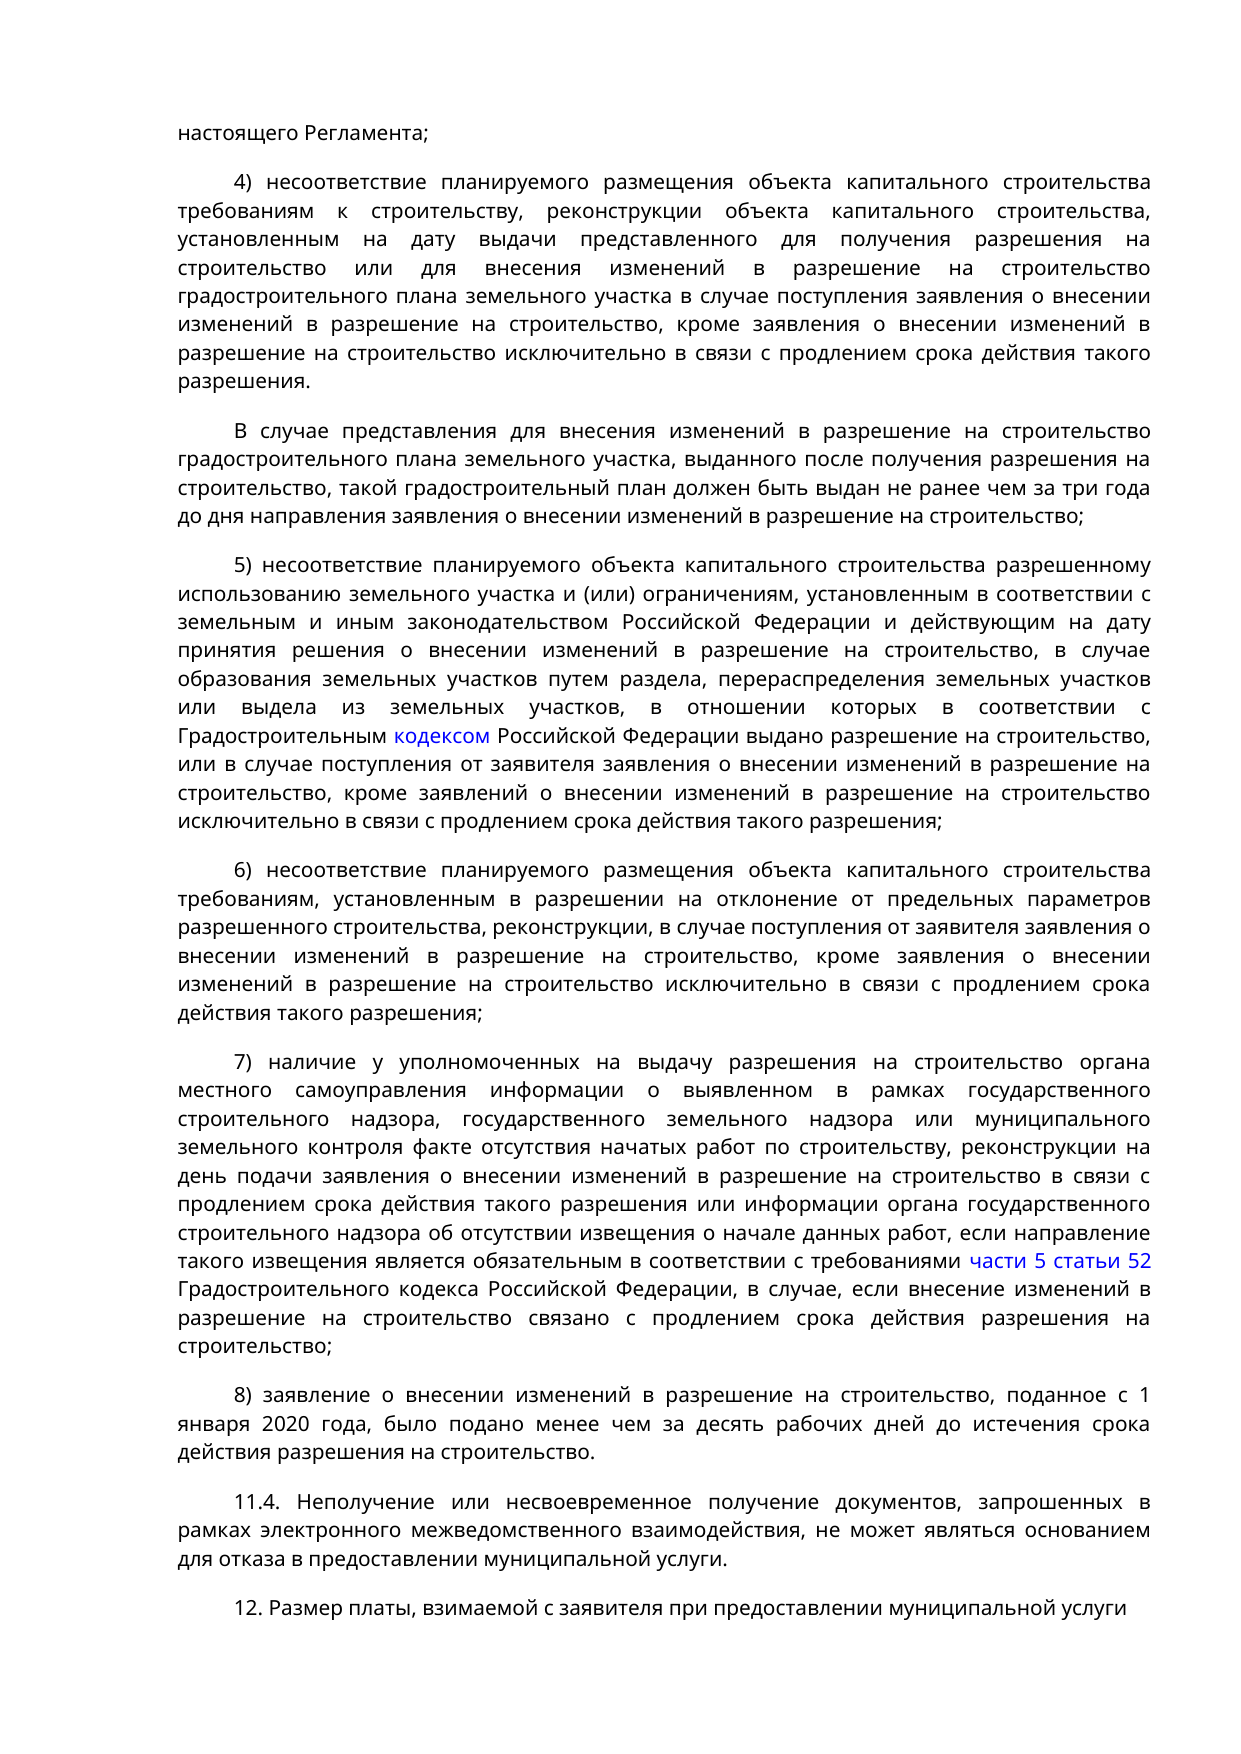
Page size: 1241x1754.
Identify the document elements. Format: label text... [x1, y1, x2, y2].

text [177, 118, 1152, 147]
text 7) наличие у уполномоченных на выдачу разрешения на строительство органа местного самоуправления информации о выявленном в рамках государственного строительного надзора, государственного земельного надзора или муниципального земельного контроля факте отсутствия начатых работ по строительству, реконструкции на день подачи заявления о внесении изменений в разрешение на строительство в связи с продлением срока действия такого разрешения или информации органа государственного строительного надзора об отсутствии извещения о начале данных работ, если направление такого извещения является обязательным в соответствии с требованиями части 5 статьи 52 Градостроительного кодекса Российской Федерации, в случае, если внесение изменений в разрешение на строительство связано с продлением срока действия разрешения на строительство; [177, 1047, 1152, 1360]
text 4) несоответствие планируемого размещения объекта капитального строительства требованиям к строительству, реконструкции объекта капитального строительства, установленным на дату выдачи представленного для получения разрешения на строительство или для внесения изменений в разрешение на строительство градостроительного плана земельного участка в случае поступления заявления о внесении изменений в разрешение на строительство, кроме заявления о внесении изменений в разрешение на строительство исключительно в связи с продлением срока действия такого разрешения. [177, 167, 1152, 395]
text 11.4. Неполучение или несвоевременное получение документов, запрошенных в рамках электронного межведомственного взаимодействия, не может являться основанием для отказа в предоставлении муниципальной услуги. [177, 1487, 1152, 1572]
text 12. Размер платы, взимаемой с заявителя при предоставлении муниципальной услуги [177, 1593, 1152, 1621]
text 8) заявление о внесении изменений в разрешение на строительство, поданное с 1 января 2020 года, было подано менее чем за десять рабочих дней до истечения срока действия разрешения на строительство. [177, 1381, 1152, 1466]
text В случае представления для внесения изменений в разрешение на строительство градостроительного плана земельного участка, выданного после получения разрешения на строительство, такой градостроительный план должен быть выдан не ранее чем за три года до дня направления заявления о внесении изменений в разрешение на строительство; [177, 416, 1152, 529]
text 6) несоответствие планируемого размещения объекта капитального строительства требованиям, установленным в разрешении на отклонение от предельных параметров разрешенного строительства, реконструкции, в случае поступления от заявителя заявления о внесении изменений в разрешение на строительство, кроме заявления о внесении изменений в разрешение на строительство исключительно в связи с продлением срока действия такого разрешения; [177, 856, 1152, 1026]
text 5) несоответствие планируемого объекта капитального строительства разрешенному использованию земельного участка и (или) ограничениям, установленным в соответствии с земельным и иным законодательством Российской Федерации и действующим на дату принятия решения о внесении изменений в разрешение на строительство, в случае образования земельных участков путем раздела, перераспределения земельных участков или выдела из земельных участков, в отношении которых в соответствии с Градостроительным кодексом Российской Федерации выдано разрешение на строительство, или в случае поступления от заявителя заявления о внесении изменений в разрешение на строительство, кроме заявлений о внесении изменений в разрешение на строительство исключительно в связи с продлением срока действия такого разрешения; [177, 550, 1152, 835]
